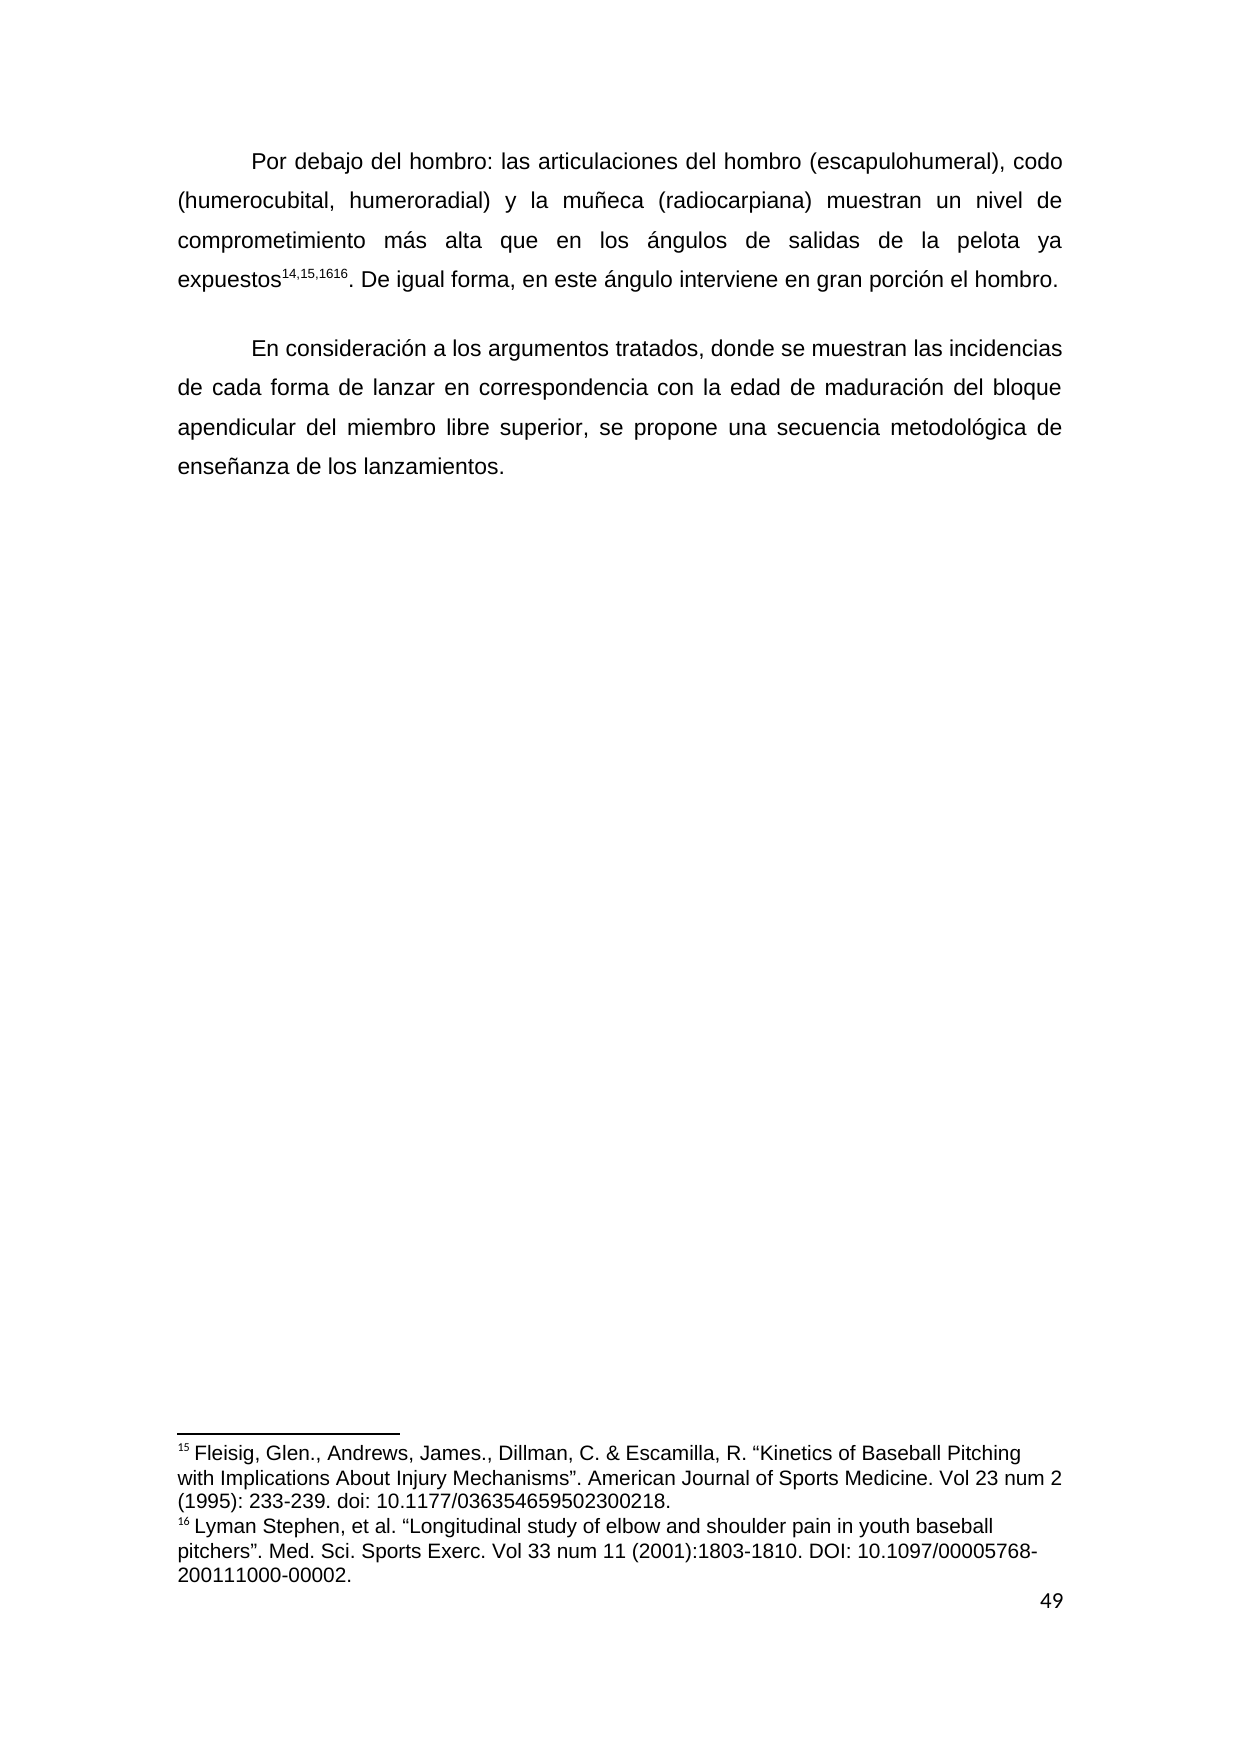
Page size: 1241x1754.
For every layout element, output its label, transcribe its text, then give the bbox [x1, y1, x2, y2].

text En consideración a los argumentos tratados, donde se muestran las incidencias de cada forma de lanzar en correspondencia con la edad de maduración del bloque apendicular del miembro libre superior, se propone una secuencia metodológica de enseñanza de los lanzamientos. [177, 335, 1063, 479]
list Por debajo del hombro: las articulaciones del hombro (escapulohumeral), codo (humerocubital, humeroradial) y la muñeca (radiocarpiana) muestran un nivel de comprometimiento más alta que en los ángulos de salidas de la pelota ya expuestos14,,16. De igual forma, en este ángulo interviene en gran porción el hombro. [177, 148, 1063, 292]
